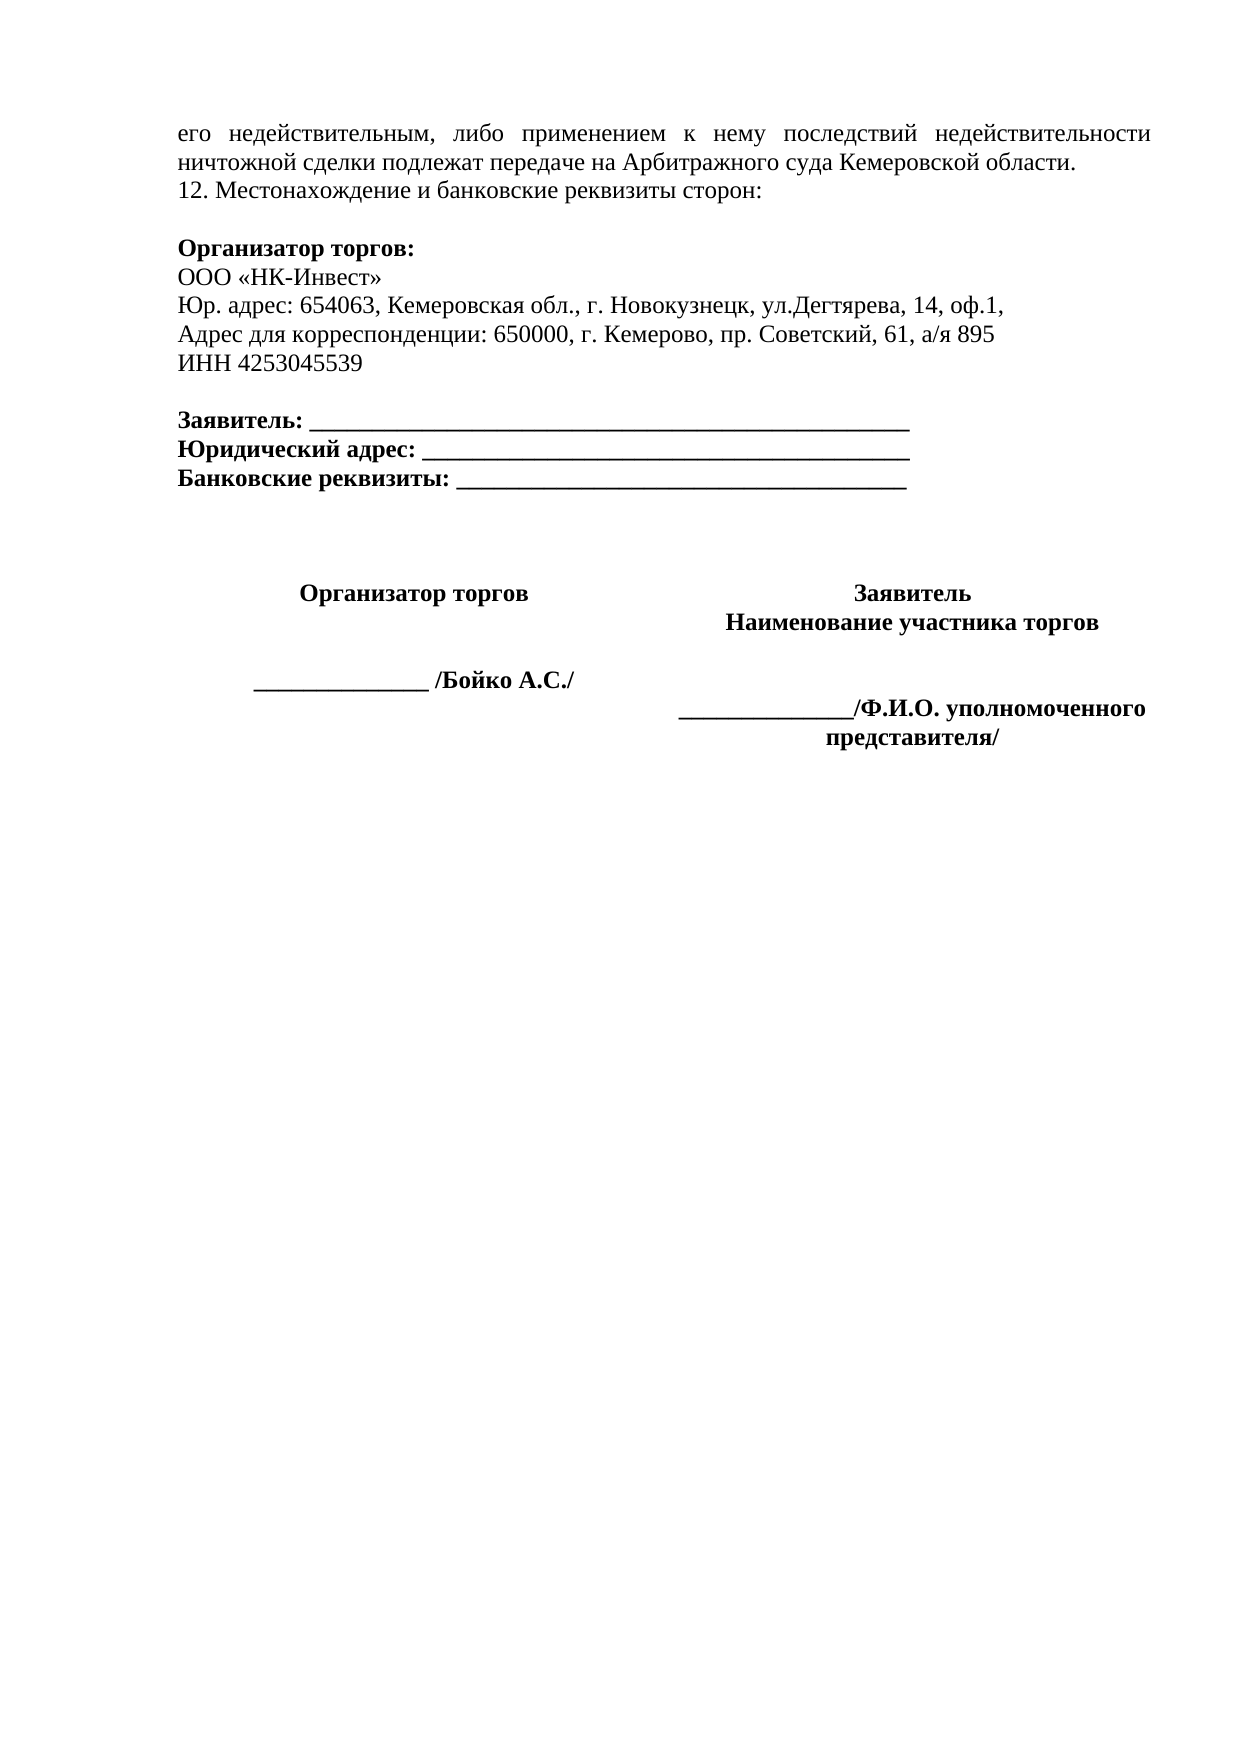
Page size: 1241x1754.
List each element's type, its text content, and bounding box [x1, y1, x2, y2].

text ИНН 4253045539 [177, 348, 1152, 377]
table_header Организатор торгов ______________ /Бойко А.С./ [166, 579, 662, 751]
table_header Заявитель Наименование участника торгов ______________/Ф.И.О. уполномоченного представителя/ [662, 579, 1163, 751]
text Заявитель: ________________________________________________ [177, 406, 1152, 434]
text ООО «НК-Инвест» [177, 262, 1152, 291]
text Юр. адрес: 654063, Кемеровская обл., г. Новокузнецк, ул.Дегтярева, 14, оф.1, [177, 291, 1152, 319]
text Организатор торгов: [177, 233, 1152, 262]
text Банковские реквизиты: ____________________________________ [177, 463, 1152, 492]
text Юридический адрес: _______________________________________ [177, 434, 1152, 463]
text 12. Местонахождение и банковские реквизиты сторон: [177, 176, 1152, 204]
text Адрес для корреспонденции: 650000, г. Кемерово, пр. Советский, 61, а/я 895 [177, 319, 1152, 348]
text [177, 118, 1152, 176]
